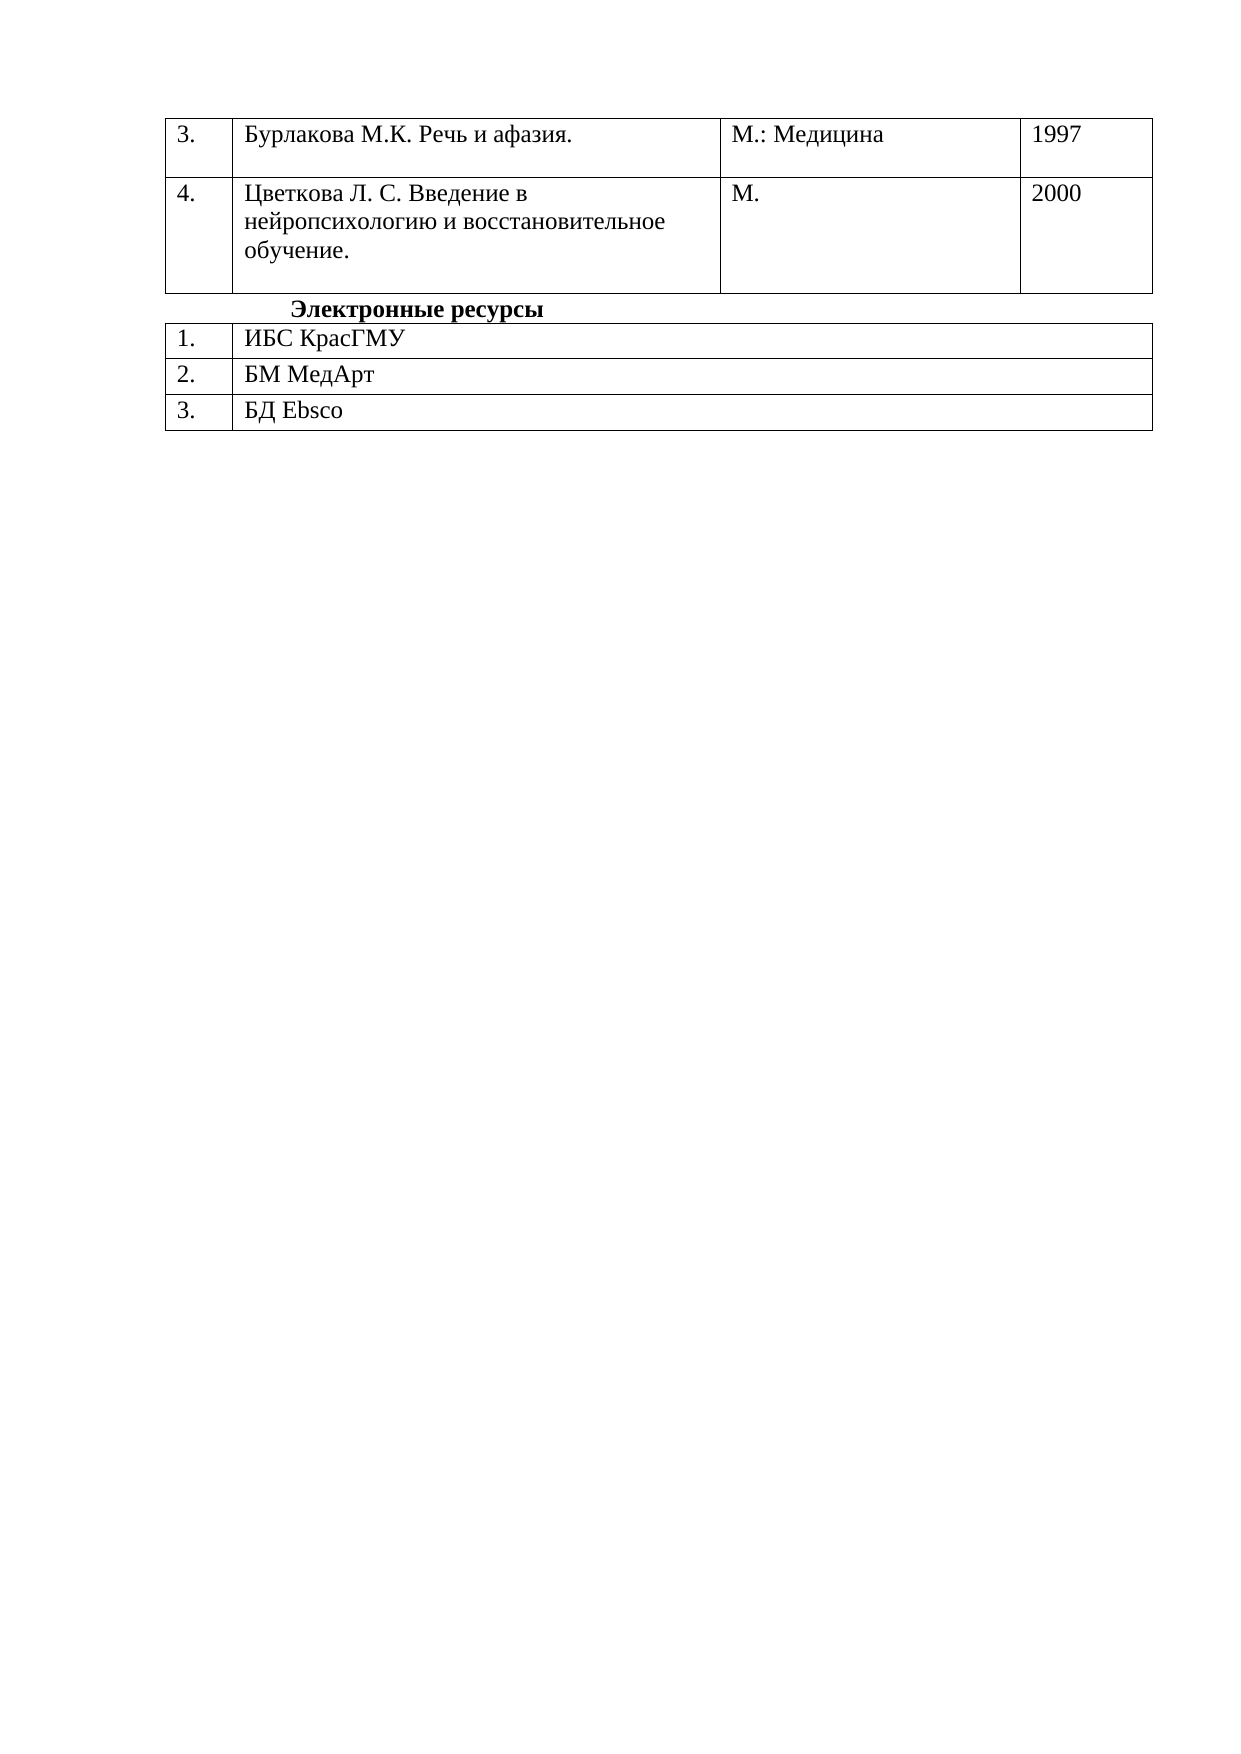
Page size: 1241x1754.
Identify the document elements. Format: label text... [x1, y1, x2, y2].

table_cell М.: Медицина [721, 119, 1020, 177]
table_cell Цветкова Л. С. Введение в нейропсихологию и восстановительное обучение. [233, 178, 720, 293]
table_cell 1997 [1021, 119, 1152, 177]
table_cell Бурлакова М.К. Речь и афазия. [233, 119, 720, 177]
table_header 1. [166, 324, 232, 358]
table_header ИБС КрасГМУ [233, 324, 1152, 358]
table_cell БМ МедАрт [233, 359, 1152, 394]
table_cell 2. [166, 359, 232, 394]
table_cell 3. [166, 395, 232, 430]
table_cell 2000 [1021, 178, 1152, 293]
table_cell М. [721, 178, 1020, 293]
table_cell 4. [166, 178, 232, 293]
table_cell 3. [166, 119, 232, 177]
list Электронные ресурсы [290, 294, 1152, 322]
table_cell БД Ebsco [233, 395, 1152, 430]
